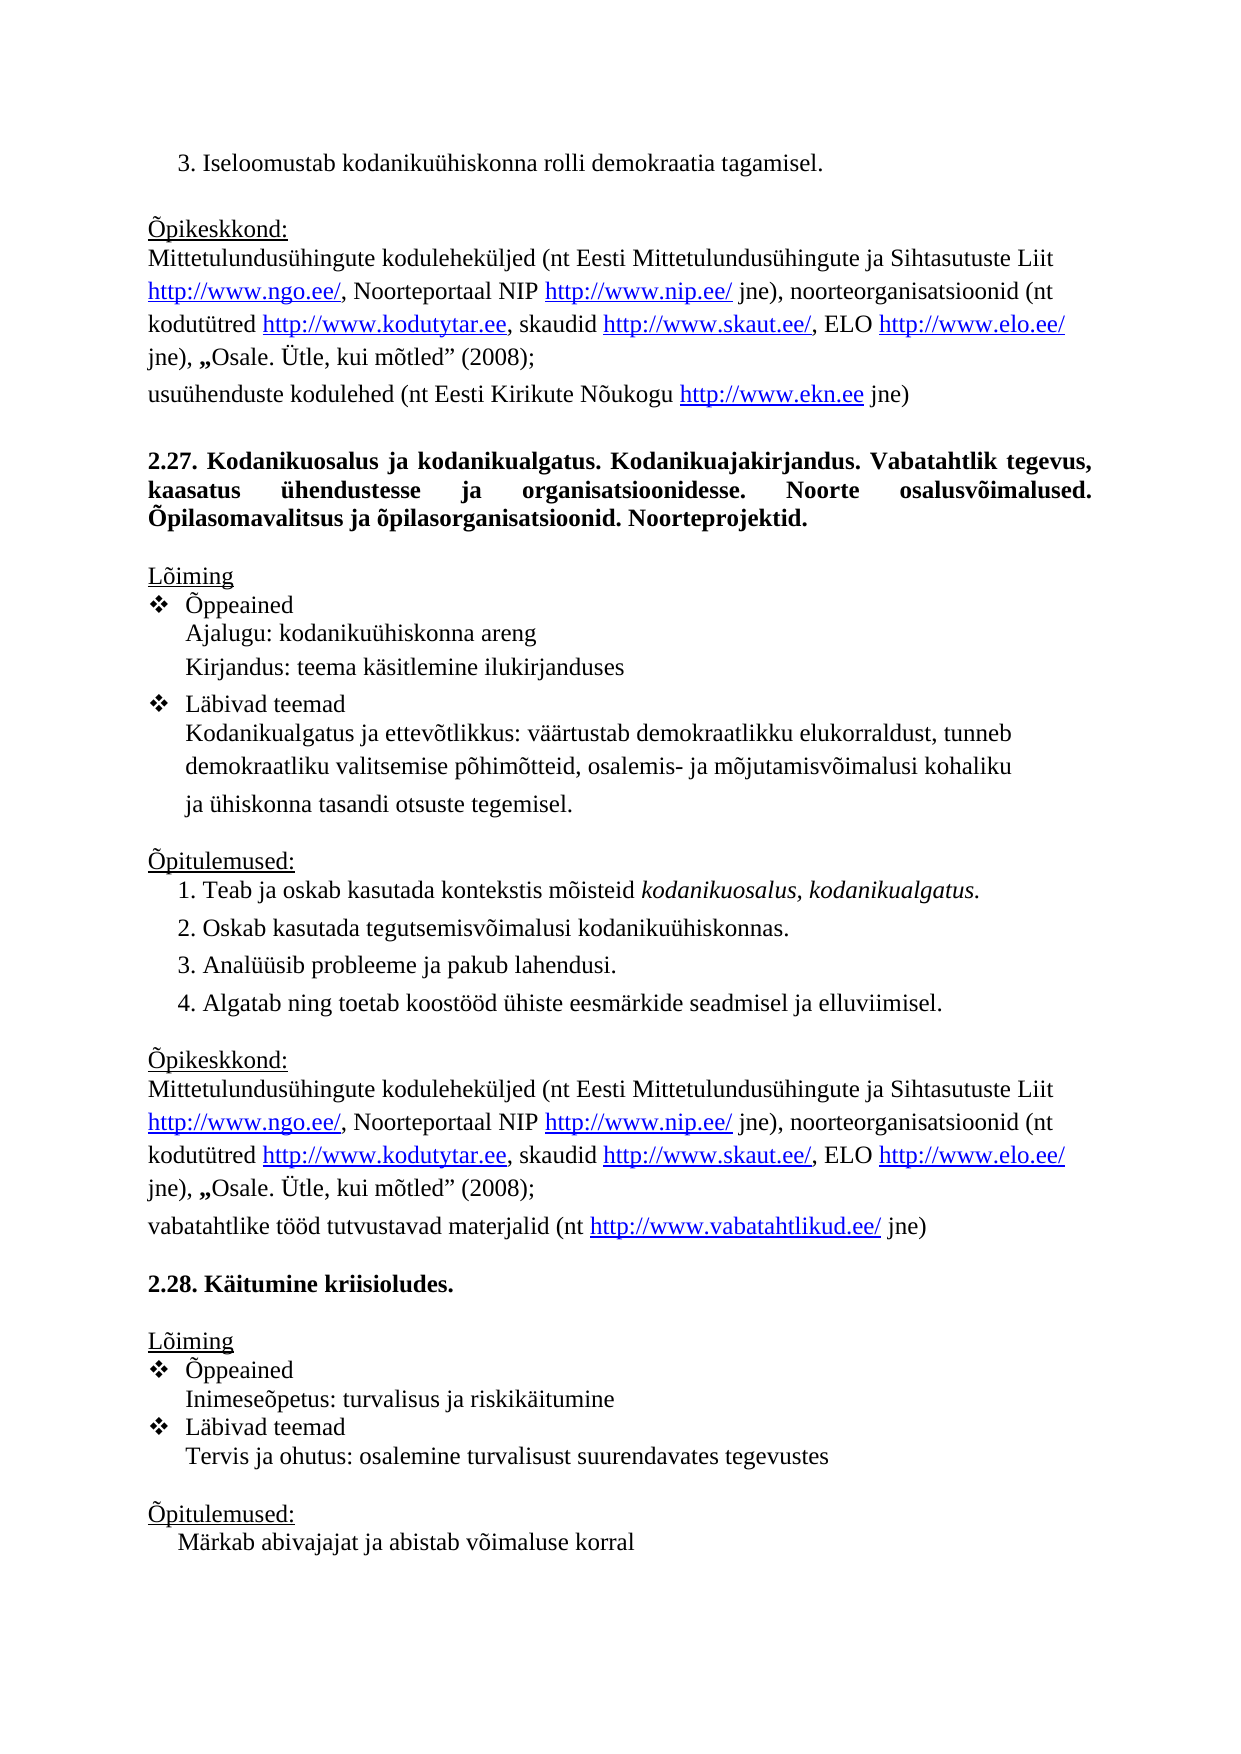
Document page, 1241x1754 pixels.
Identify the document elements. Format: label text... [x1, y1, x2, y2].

list Kirjandus: teema käsitlemine ilukirjanduses [185, 652, 1093, 680]
text 3. Analüüsib probleeme ja pakub lahendusi. [177, 950, 1093, 979]
text Tervis ja ohutus: osalemine turvalisust suurendavates tegevustes [185, 1441, 1093, 1470]
text Lõiming [148, 1326, 1093, 1355]
text 3. Iseloomustab kodanikuühiskonna rolli demokraatia tagamisel. [177, 148, 1093, 176]
list Kodanikualgatus ja ettevõtlikkus: väärtustab demokraatlikku elukorraldust, tunneb demokraatliku valitsemise põhimõtteid, osalemis- ja mõjutamisvõimalusi kohaliku [185, 718, 1093, 780]
text ja ühiskonna tasandi otsuste tegemisel. [185, 789, 1093, 817]
text Mittetulundusühingute koduleheküljed (nt Eesti Mittetulundusühingute ja Sihtasutuste Liit http://www.ngo.ee/, Noorteportaal NIP http://www.nip.ee/ jne), noorteorganisatsioonid (nt kodutütred http://www.kodutytar.ee, skaudid http://www.skaut.ee/, ELO http://www.elo.ee/ jne), „Osale. Ütle, kui mõtled” (2008); [148, 1074, 1093, 1202]
text Inimeseõpetus: turvalisus ja riskikäitumine [185, 1384, 1093, 1412]
list Ajalugu: kodanikuühiskonna areng [185, 618, 1093, 647]
list Õppeained [148, 1355, 1093, 1384]
list Läbivad teemad [148, 689, 1093, 718]
text 2.27. Kodanikuosalus ja kodanikualgatus. Kodanikuajakirjandus. Vabatahtlik tegevus, kaasatus ühendustesse ja organisatsioonidesse. Noorte osalusvõimalused. Õpilasomavalitsus ja õpilasorganisatsioonid. Noorteprojektid. [148, 446, 1093, 532]
text Mittetulundusühingute koduleheküljed (nt Eesti Mittetulundusühingute ja Sihtasutuste Liit http://www.ngo.ee/, Noorteportaal NIP http://www.nip.ee/ jne), noorteorganisatsioonid (nt kodutütred http://www.kodutytar.ee, skaudid http://www.skaut.ee/, ELO http://www.elo.ee/ jne), „Osale. Ütle, kui mõtled” (2008); [148, 243, 1093, 371]
text Lõiming [148, 561, 1093, 590]
text Õpitulemused: [148, 1499, 1093, 1527]
list Õppeained [148, 590, 1093, 618]
text Märkab abivajajat ja abistab võimaluse korral [177, 1527, 1093, 1556]
list Läbivad teemad [148, 1412, 1093, 1441]
text 2. Oskab kasutada tegutsemisvõimalusi kodanikuühiskonnas. [177, 913, 1093, 941]
text 2.28. Käitumine kriisioludes. [148, 1269, 1093, 1297]
text Õpitulemused: [148, 846, 1093, 875]
text Õpikeskkond: [148, 214, 1093, 243]
text usuühenduste kodulehed (nt Eesti Kirikute Nõukogu http://www.ekn.ee jne) [148, 379, 1093, 408]
text vabatahtlike tööd tutvustavad materjalid (nt http://www.vabatahtlikud.ee/ jne) [148, 1211, 1093, 1240]
text 4. Algatab ning toetab koostööd ühiste eesmärkide seadmisel ja elluviimisel. [177, 988, 1093, 1017]
text Õpikeskkond: [148, 1046, 1093, 1074]
text 1. Teab ja oskab kasutada kontekstis mõisteid kodanikuosalus, kodanikualgatus. [177, 875, 1093, 904]
